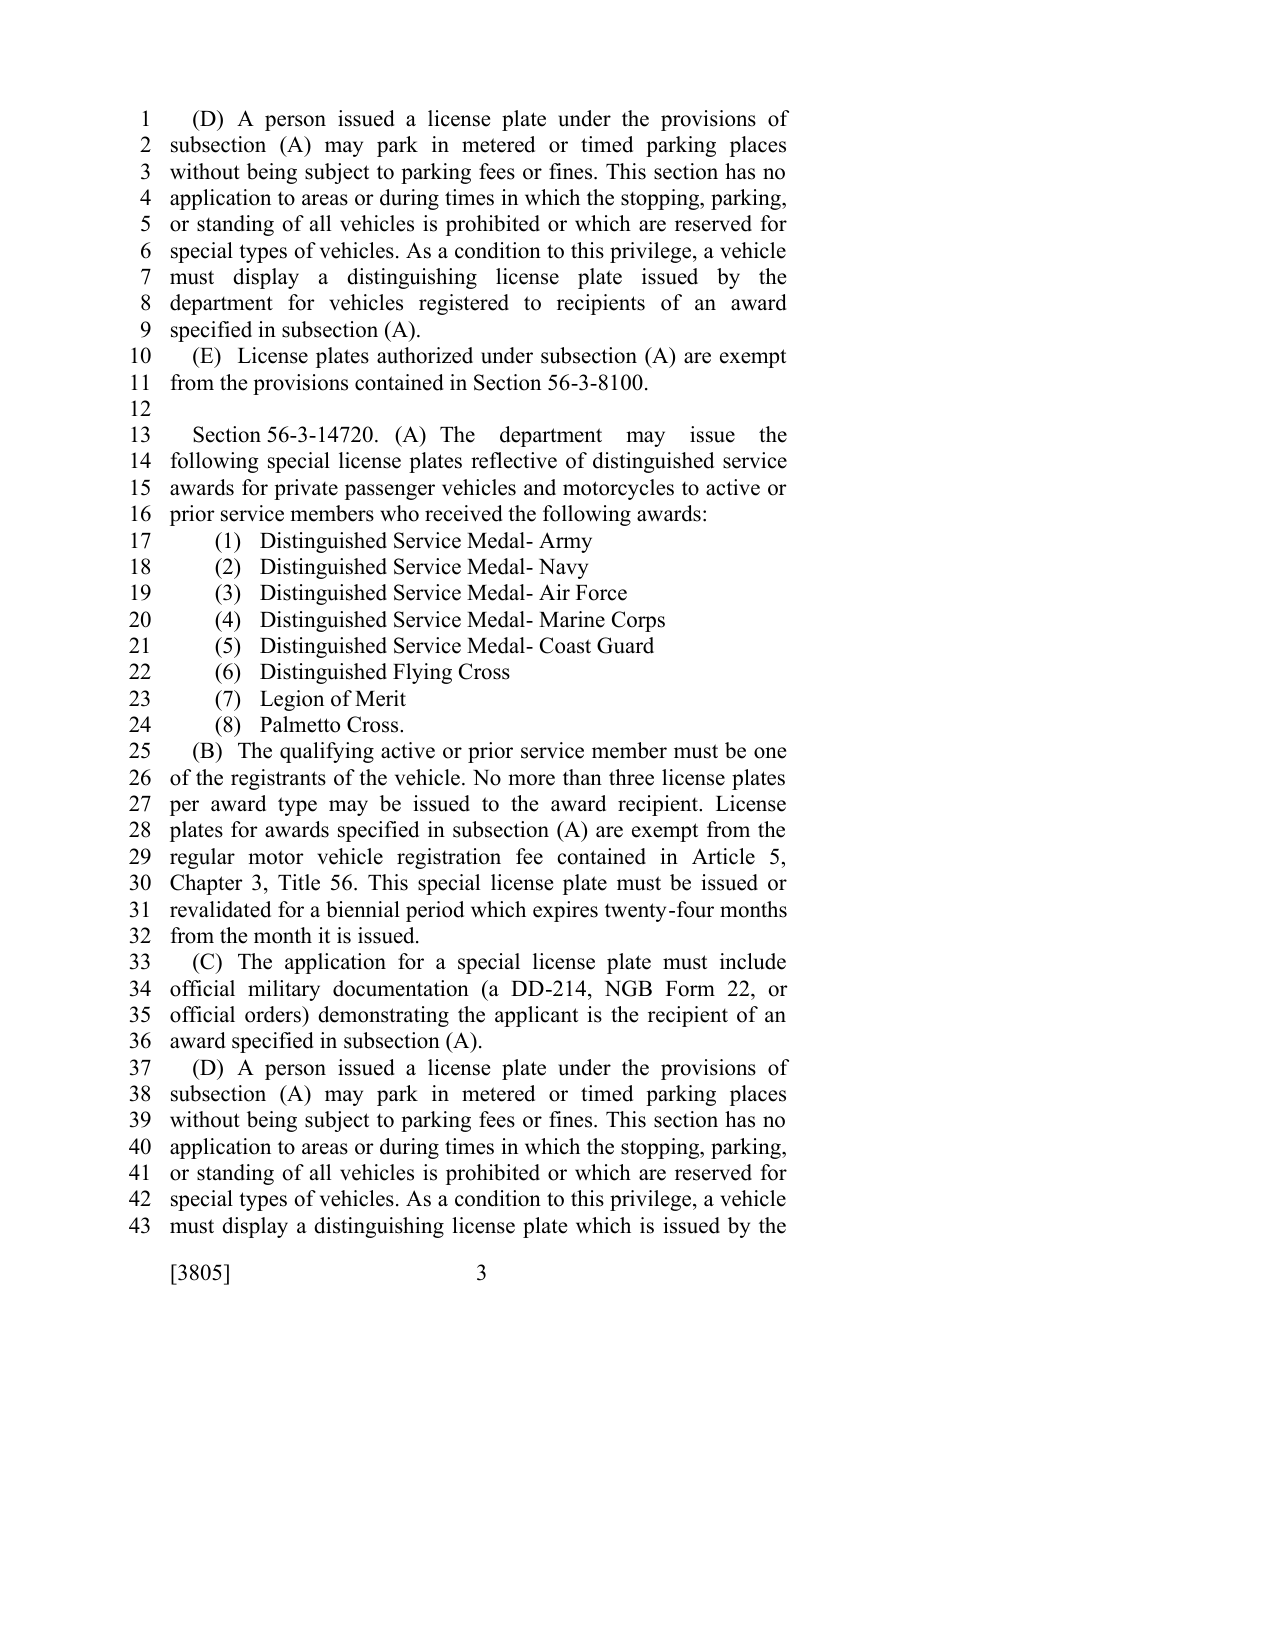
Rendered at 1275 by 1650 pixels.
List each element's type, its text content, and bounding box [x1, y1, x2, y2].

text (2) Distinguished Service Medal- Navy [169, 553, 787, 579]
text (B) The qualifying active or prior service member must be one of the registrants of the vehicle. No more than three license plates per award type may be issued to the award recipient. License plates for awards specified in subsection (A) are exempt from the regular motor vehicle registration fee contained in Article 5, Chapter 3, Title 56. This special license plate must be issued or revalidated for a biennial period which expires twenty-four months from the month it is issued. [169, 737, 787, 948]
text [169, 1054, 787, 1238]
text (5) Distinguished Service Medal- Coast Guard [169, 632, 787, 658]
text (1) Distinguished Service Medal- Army [169, 527, 787, 553]
text (6) Distinguished Flying Cross [169, 658, 787, 685]
text (3) Distinguished Service Medal- Air Force [169, 579, 787, 606]
text (4) Distinguished Service Medal- Marine Corps [169, 606, 787, 632]
text (8) Palmetto Cross. [169, 711, 787, 737]
text (7) Legion of Merit [169, 685, 787, 711]
text (D) A person issued a license plate under the provisions of subsection (A) may park in metered or timed parking places without being subject to parking fees or fines. This section has no application to areas or during times in which the stopping, parking, or standing of all vehicles is prohibited or which are reserved for special types of vehicles. As a condition to this privilege, a vehicle must display a distinguishing license plate issued by the department for vehicles registered to recipients of an award specified in subsection (A). [169, 105, 787, 342]
text (C) The application for a special license plate must include official military documentation (a DD-214, NGB Form 22, or official orders) demonstrating the applicant is the recipient of an award specified in subsection (A). [169, 948, 787, 1054]
text Section 56-3-14720. (A) The department may issue the following special license plates reflective of distinguished service awards for private passenger vehicles and motorcycles to active or prior service members who received the following awards: [169, 421, 787, 527]
text (E) License plates authorized under subsection (A) are exempt from the provisions contained in Section 56-3-8100. [169, 342, 787, 395]
